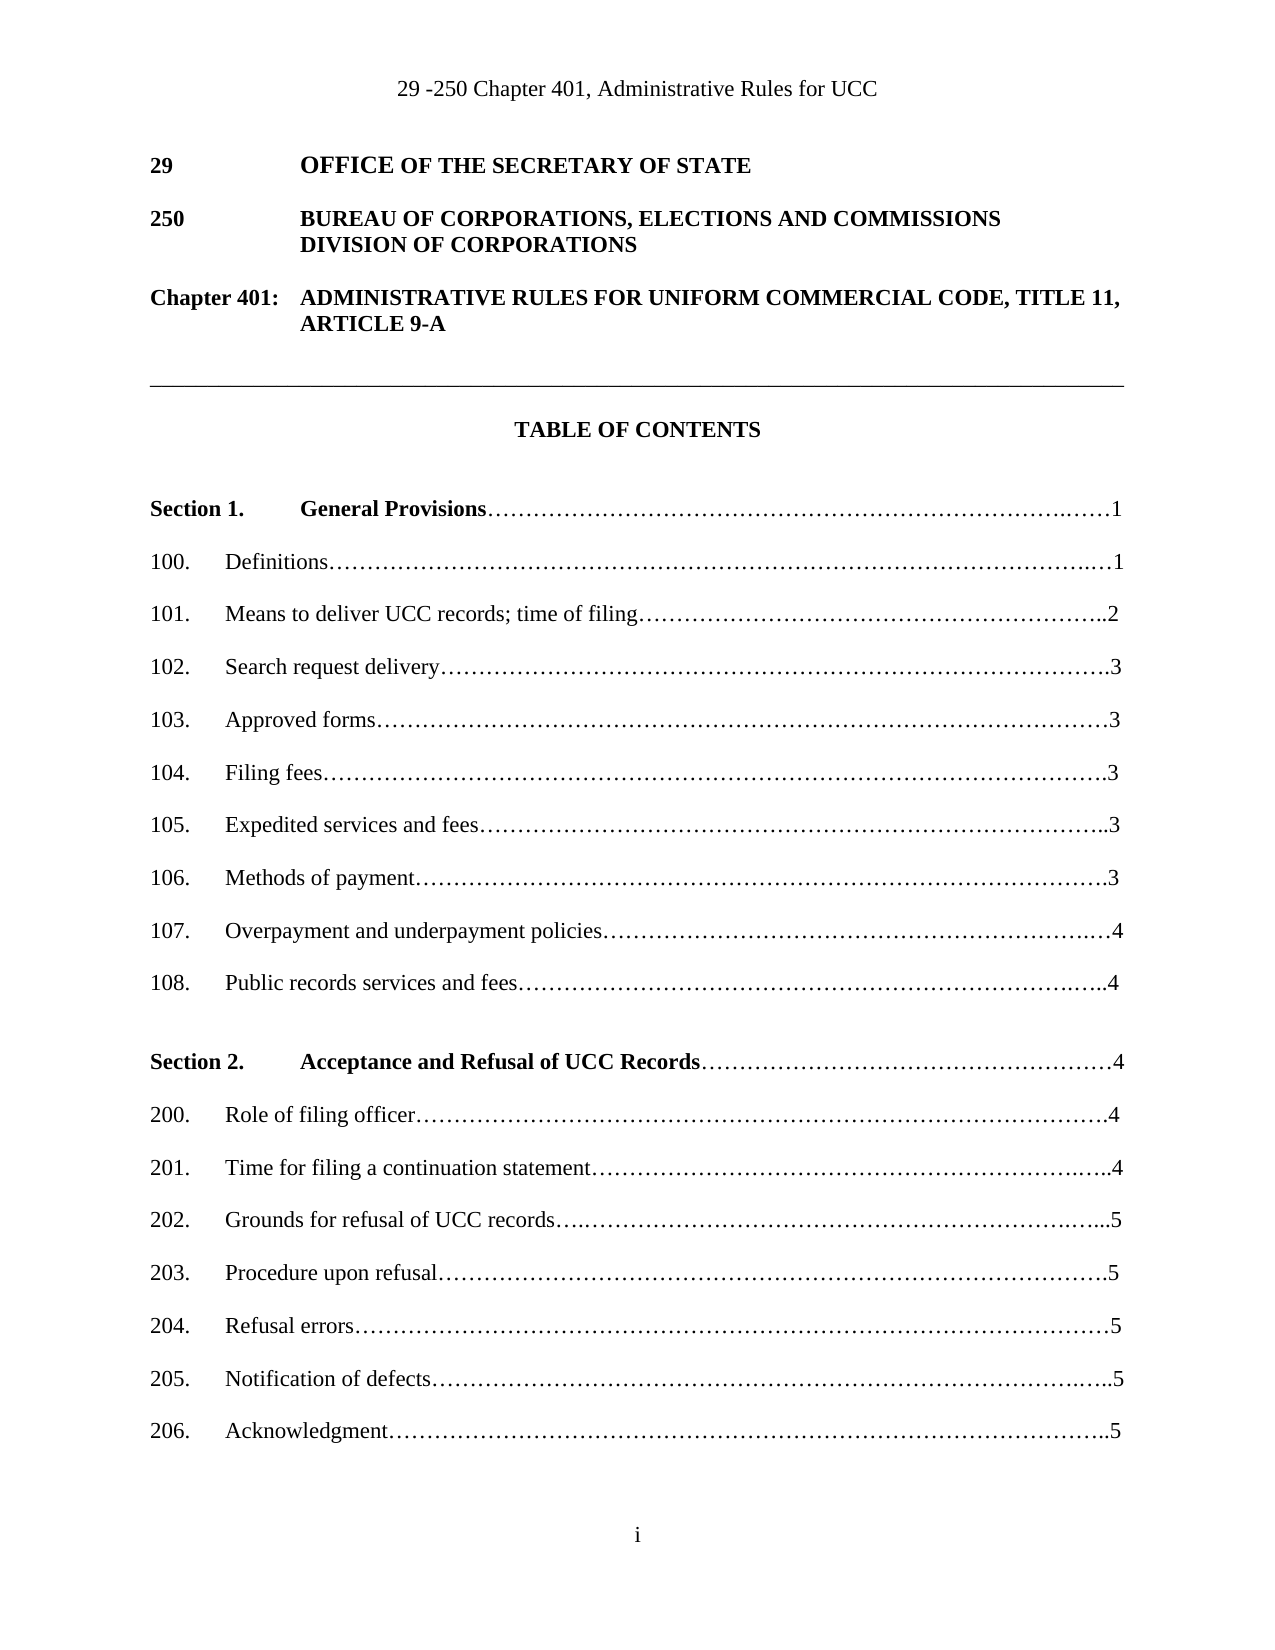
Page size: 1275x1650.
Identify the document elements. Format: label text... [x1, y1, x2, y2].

text 105. Expedited services and fees………………………………………………………………………..3 [150, 811, 1125, 838]
text 203. Procedure upon refusal…………………………………………………………………………….5 [150, 1259, 1125, 1286]
text 101. Means to deliver UCC records; time of filing……………………………………………………..2 [150, 600, 1125, 627]
text 106. Methods of payment……………………………………………………………………………….3 [150, 864, 1125, 890]
text 104. Filing fees………………………………………………………………………………………….3 [150, 758, 1125, 785]
text 200. Role of filing officer……………………………………………………………………………….4 [150, 1101, 1125, 1127]
text 206. Acknowledgment…………………………………………………………………………………..5 [150, 1417, 1125, 1444]
text DIVISION OF CORPORATIONS [150, 231, 1125, 258]
text TABLE OF CONTENTS [150, 416, 1125, 442]
text 250 BUREAU OF CORPORATIONS, ELECTIONS AND COMMISSIONS [150, 205, 1125, 231]
text Section 2. Acceptance and Refusal of UCC Records………………………………………………4 [150, 1048, 1125, 1075]
text Section 1. General Provisions………………………………………………………………….……1 [150, 495, 1125, 521]
text 108. Public records services and fees……………………………………………………………….…..4 [150, 969, 1125, 996]
text 201. Time for filing a continuation statement……………………………………………………….…..4 [150, 1154, 1125, 1180]
text 205. Notification of defects………………………………………………………………………….…..5 [150, 1365, 1125, 1391]
text 102. Search request delivery…………………………………………………………………………….3 [150, 653, 1125, 679]
text 107. Overpayment and underpayment policies……………………………………………………….…4 [150, 917, 1125, 943]
text 204. Refusal errors………………………………………………………………………………………5 [150, 1312, 1125, 1338]
text 100. Definitions……………………………………………………………………………………….…1 [150, 548, 1125, 574]
text 29 OFFICE OF THE SECRETARY OF STATE [150, 150, 1125, 179]
text Chapter 401: ADMINISTRATIVE RULES FOR UNIFORM COMMERCIAL CODE, TITLE 11, ARTICLE 9-A [150, 284, 1125, 337]
text 103. Approved forms……………………………………………………………………………………3 [150, 706, 1125, 732]
text _____________________________________________________________________________________ [150, 363, 1125, 389]
text 202. Grounds for refusal of UCC records….……………………………………………………….…...5 [150, 1207, 1125, 1233]
